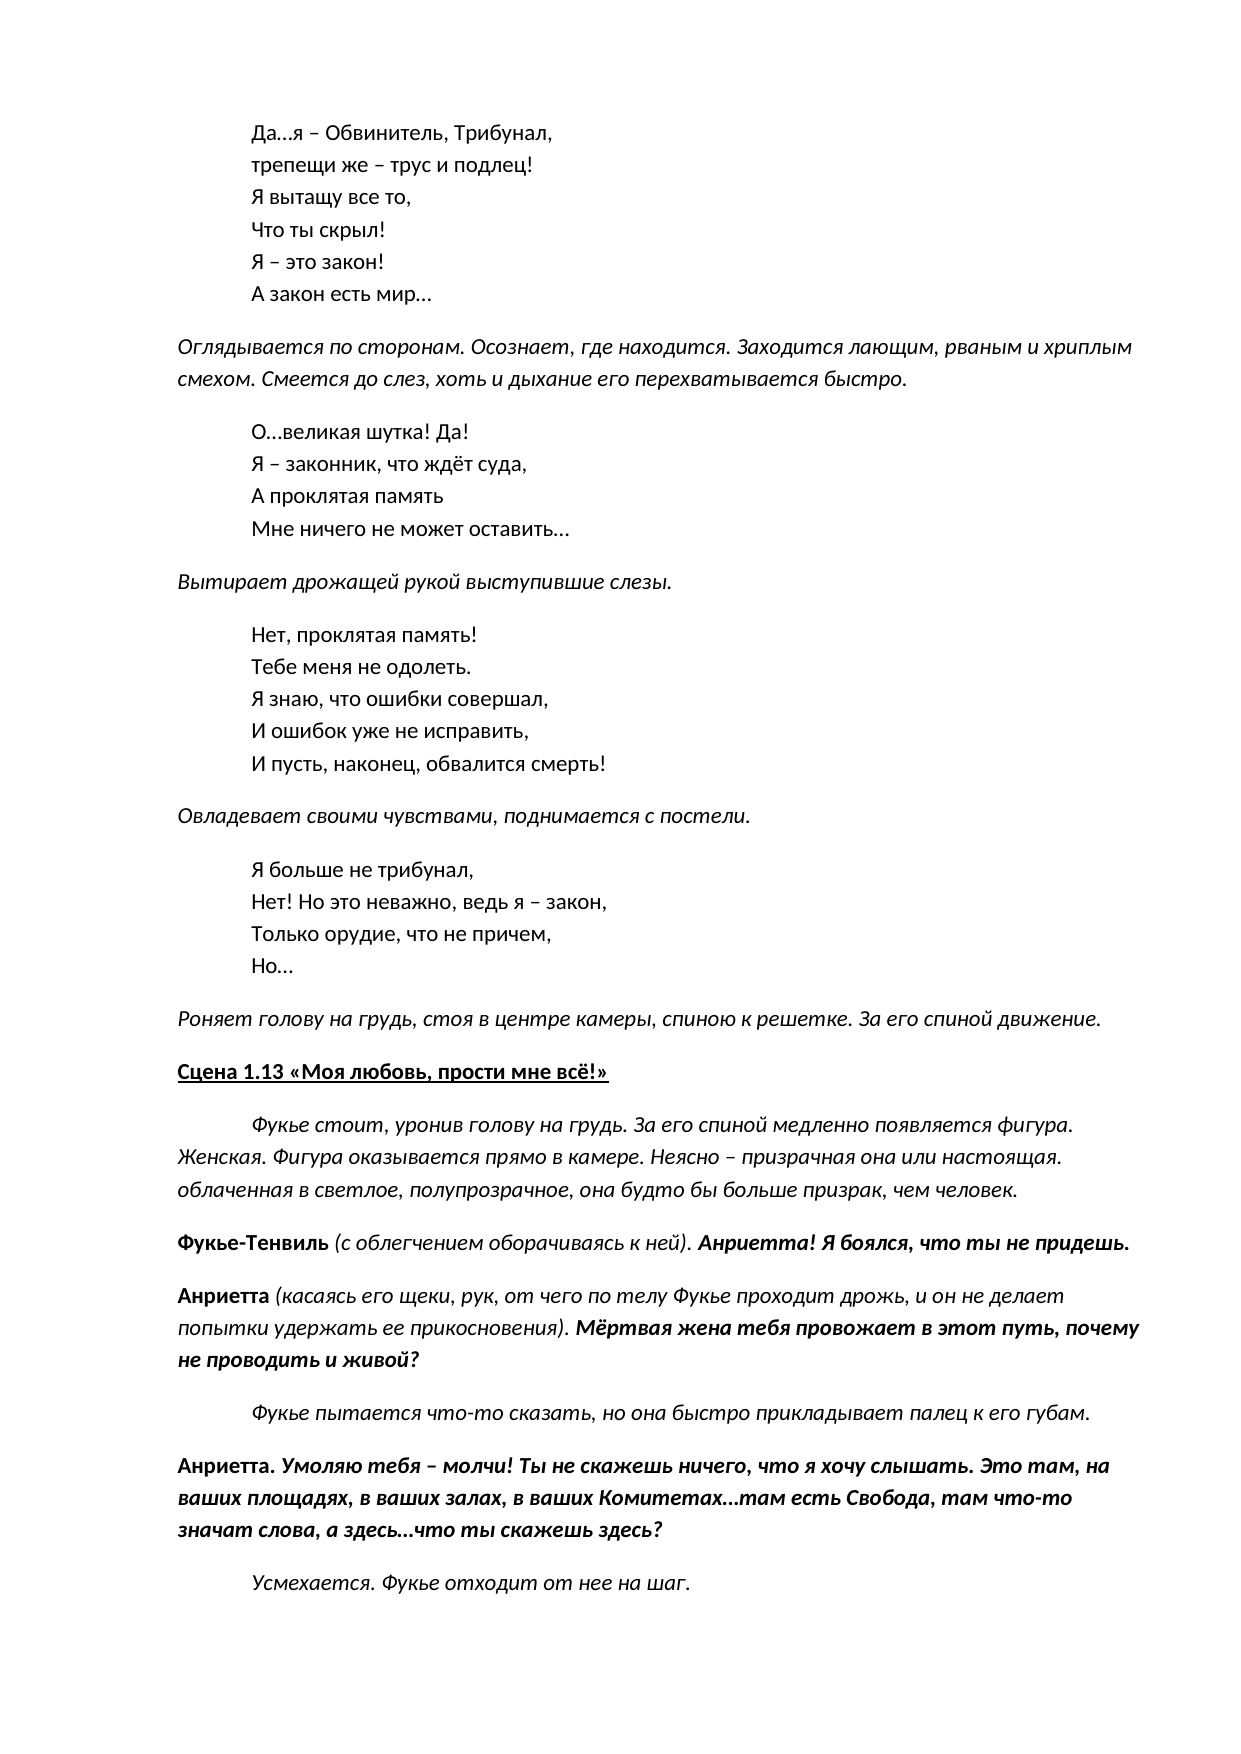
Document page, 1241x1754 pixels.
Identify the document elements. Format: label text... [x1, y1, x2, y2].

text Анриетта (касаясь его щеки, рук, от чего по телу Фукье проходит дрожь, и он не делает попытки удержать ее прикосновения). Мёртвая жена тебя провожает в этот путь, почему не проводить и живой? [177, 1281, 1152, 1373]
text Фукье пытается что-то сказать, но она быстро прикладывает палец к его губам. [177, 1398, 1152, 1426]
text Да…я – Обвинитель, Трибунал, трепещи же – трус и подлец! Я вытащу все то, Что ты скрыл! Я – это закон! А закон есть мир… [177, 118, 1152, 307]
text Оглядывается по сторонам. Осознает, где находится. Заходится лающим, рваным и хриплым смехом. Смеется до слез, хоть и дыхание его перехватывается быстро. [177, 332, 1152, 392]
text Фукье стоит, уронив голову на грудь. За его спиной медленно появляется фигура. Женская. Фигура оказывается прямо в камере. Неясно – призрачная она или настоящая. облаченная в светлое, полупрозрачное, она будто бы больше призрак, чем человек. [177, 1110, 1152, 1203]
text Сцена 1.13 «Моя любовь, прости мне всё!» [177, 1057, 1152, 1085]
text О…великая шутка! Да! Я – законник, что ждёт суда, А проклятая память Мне ничего не может оставить… [177, 417, 1152, 542]
text Овладевает своими чувствами, поднимается с постели. [177, 802, 1152, 830]
text Я больше не трибунал, Нет! Но это неважно, ведь я – закон, Только орудие, что не причем, Но… [177, 855, 1152, 979]
text Усмехается. Фукье отходит от нее на шаг. [177, 1568, 1152, 1597]
text Фукье-Тенвиль (с облегчением оборачиваясь к ней). Анриетта! Я боялся, что ты не придешь. [177, 1228, 1152, 1256]
text Роняет голову на грудь, стоя в центре камеры, спиною к решетке. За его спиной движение. [177, 1004, 1152, 1032]
text Анриетта. Умоляю тебя – молчи! Ты не скажешь ничего, что я хочу слышать. Это там, на ваших площадях, в ваших залах, в ваших Комитетах…там есть Свобода, там что-то значат слова, а здесь…что ты скажешь здесь? [177, 1451, 1152, 1543]
text Нет, проклятая память! Тебе меня не одолеть. Я знаю, что ошибки совершал, И ошибок уже не исправить, И пусть, наконец, обвалится смерть! [177, 620, 1152, 777]
text Вытирает дрожащей рукой выступившие слезы. [177, 567, 1152, 595]
